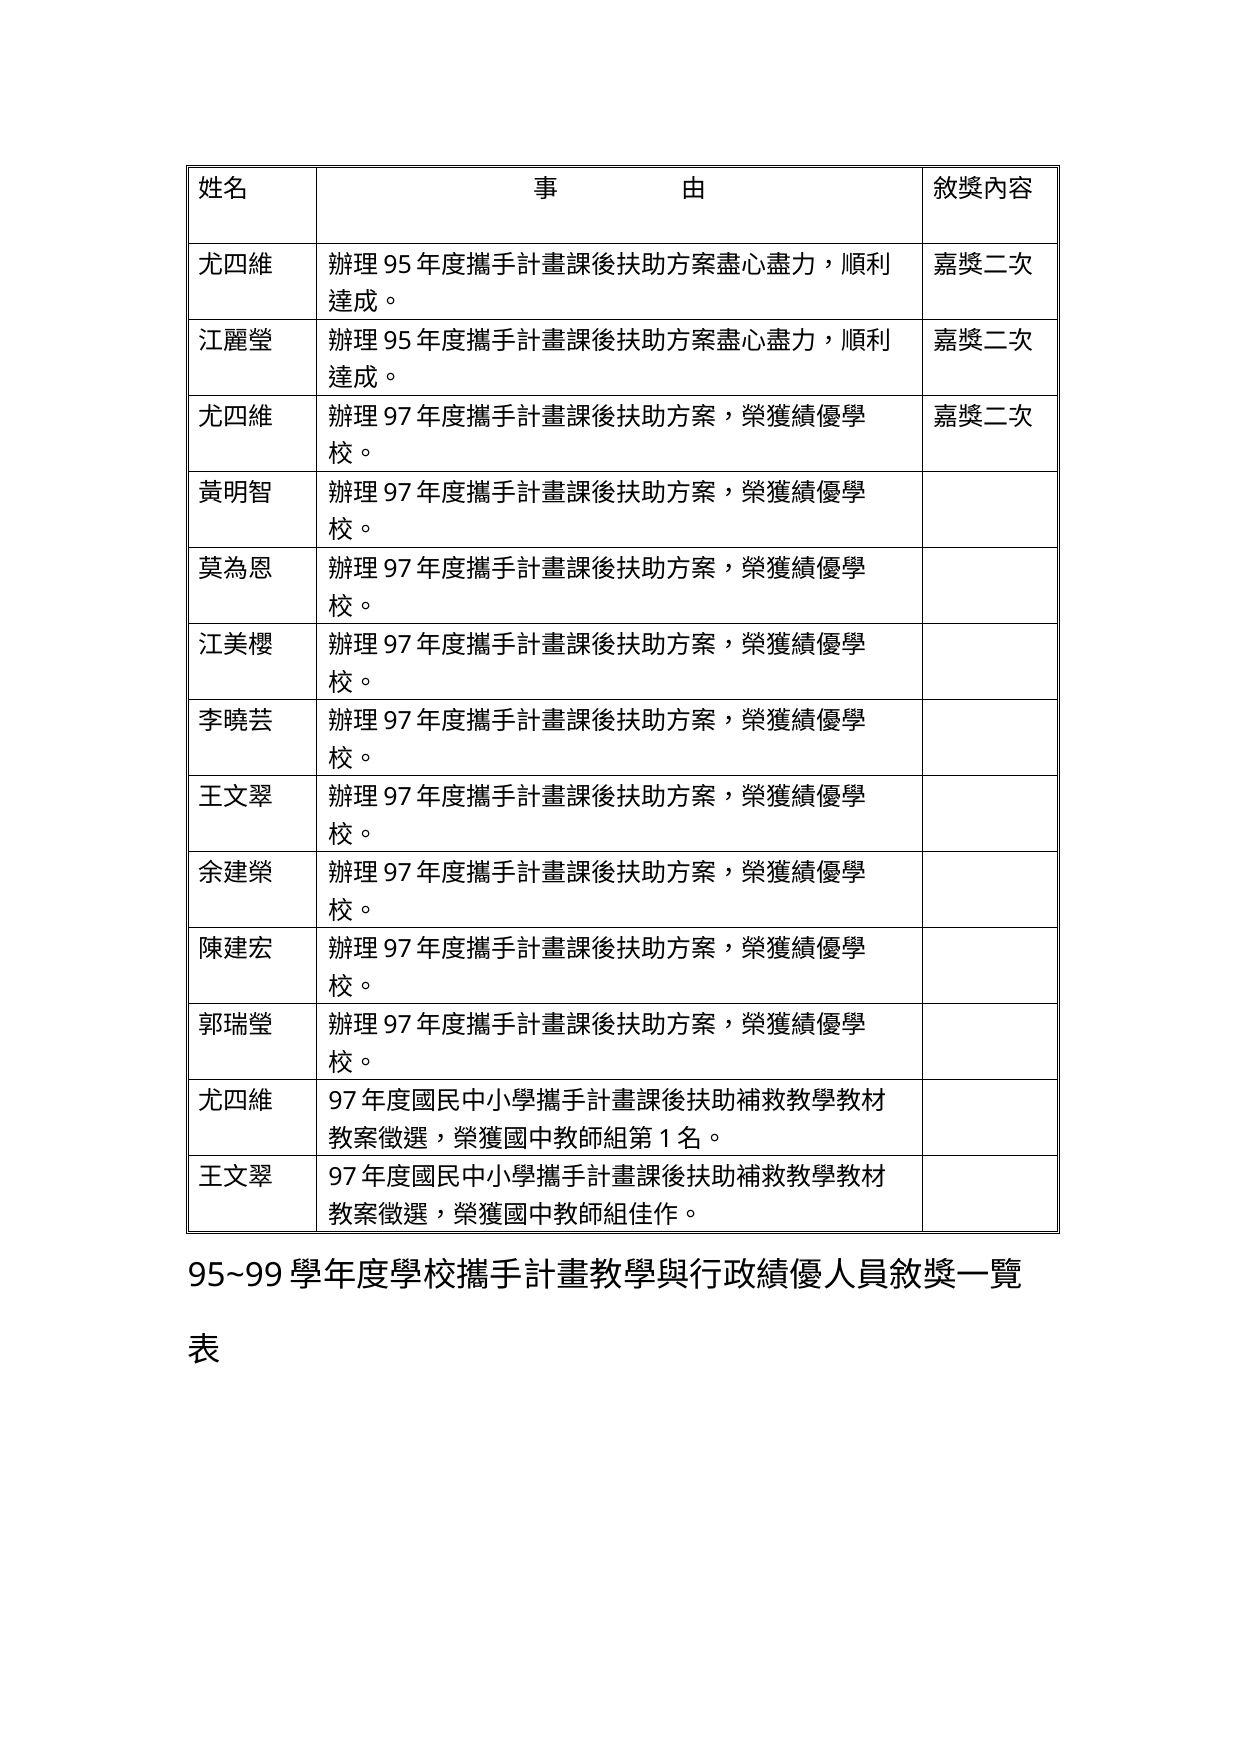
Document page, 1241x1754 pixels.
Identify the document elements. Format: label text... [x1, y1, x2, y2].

table_cell 辦理97年度攜手計畫課後扶助方案，榮獲績優學校。 [317, 472, 922, 547]
table_cell 辦理97年度攜手計畫課後扶助方案，榮獲績優學校。 [317, 1004, 922, 1079]
table_cell 王文翠 [189, 776, 316, 851]
table_cell 嘉獎二次 [923, 396, 1057, 471]
table_cell [923, 928, 1057, 1003]
table_cell 陳建宏 [189, 928, 316, 1003]
table_cell 辦理95年度攜手計畫課後扶助方案盡心盡力，順利達成。 [317, 244, 922, 319]
table_cell 辦理97年度攜手計畫課後扶助方案，榮獲績優學校。 [317, 396, 922, 471]
table_cell 辦理97年度攜手計畫課後扶助方案，榮獲績優學校。 [317, 548, 922, 623]
table_cell 辦理97年度攜手計畫課後扶助方案，榮獲績優學校。 [317, 624, 922, 699]
table_cell 莫為恩 [189, 548, 316, 623]
table_cell [923, 548, 1057, 623]
table_cell [923, 624, 1057, 699]
table_header 事 由 [317, 168, 922, 243]
table_cell 97年度國民中小學攜手計畫課後扶助補救教學教材教案徵選，榮獲國中教師組第1名。 [317, 1080, 922, 1155]
table_cell 辦理95年度攜手計畫課後扶助方案盡心盡力，順利達成。 [317, 320, 922, 395]
table_cell 辦理97年度攜手計畫課後扶助方案，榮獲績優學校。 [317, 928, 922, 1003]
table_cell [923, 1080, 1057, 1155]
table_cell 黃明智 [189, 472, 316, 547]
table_cell 嘉獎二次 [923, 320, 1057, 395]
table_cell [923, 1004, 1057, 1079]
table_cell 辦理97年度攜手計畫課後扶助方案，榮獲績優學校。 [317, 852, 922, 927]
table_cell 嘉獎二次 [923, 244, 1057, 319]
table_cell 97年度國民中小學攜手計畫課後扶助補救教學教材教案徵選，榮獲國中教師組佳作。 [317, 1156, 922, 1231]
table_cell [923, 776, 1057, 851]
table_header 敘獎內容 [923, 168, 1057, 243]
table_cell [923, 472, 1057, 547]
table_cell [923, 1156, 1057, 1231]
table_cell 尤四維 [189, 1080, 316, 1155]
table_cell 江美櫻 [189, 624, 316, 699]
table_cell 李曉芸 [189, 700, 316, 775]
table_header 姓名 [189, 168, 316, 243]
table_cell [923, 700, 1057, 775]
table_cell 王文翠 [189, 1156, 316, 1231]
text 95~99學年度學校攜手計畫教學與行政績優人員敘獎一覽表 [187, 1234, 1053, 1384]
table_cell 江麗瑩 [189, 320, 316, 395]
table_cell [923, 852, 1057, 927]
table_cell 辦理97年度攜手計畫課後扶助方案，榮獲績優學校。 [317, 776, 922, 851]
table_cell 辦理97年度攜手計畫課後扶助方案，榮獲績優學校。 [317, 700, 922, 775]
table_cell 尤四維 [189, 244, 316, 319]
table_cell 郭瑞瑩 [189, 1004, 316, 1079]
table_cell 尤四維 [189, 396, 316, 471]
table_cell 余建榮 [189, 852, 316, 927]
